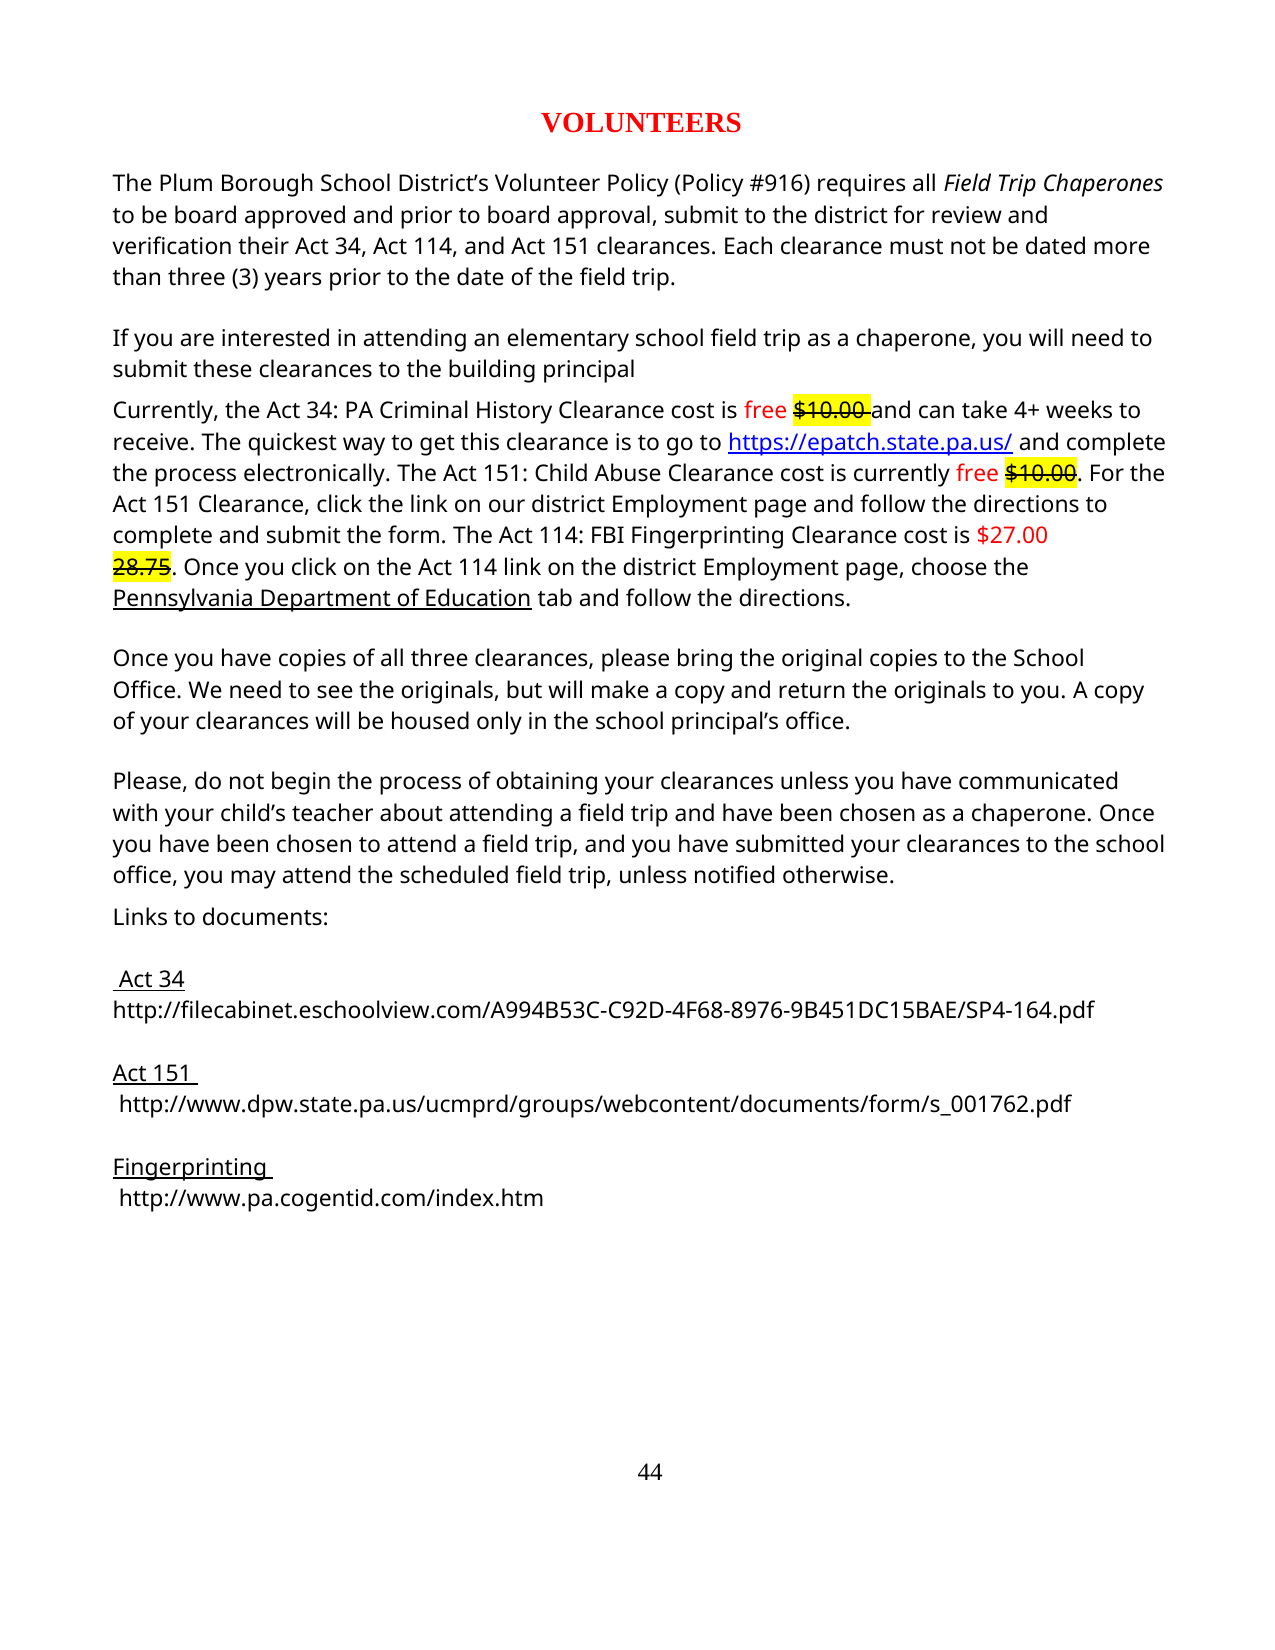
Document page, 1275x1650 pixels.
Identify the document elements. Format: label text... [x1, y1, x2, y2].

subtitle VOLUNTEERS [112, 105, 1170, 138]
text Currently, the Act 34: PA Criminal History Clearance cost is free $10.00 and can take 4+ weeks to receive. The quickest way to get this clearance is to go to https://epatch.state.pa.us/ and complete the process electronically. The Act 151: Child Abuse Clearance cost is currently free $10.00. For the Act 151 Clearance, click the link on our district Employment page and follow the directions to complete and submit the form. The Act 114: FBI Fingerprinting Clearance cost is $27.00 28.75. Once you click on the Act 114 link on the district Employment page, choose the Pennsylvania Department of Education tab and follow the directions. [112, 394, 1170, 613]
text Act 151 [112, 1057, 1170, 1088]
text Links to documents: [112, 901, 1170, 932]
text http://www.dpw.state.pa.us/ucmprd/groups/webcontent/documents/form/s_001762.pdf [112, 1088, 1170, 1119]
text Once you have copies of all three clearances, please bring the original copies to the School Office. We need to see the originals, but will make a copy and return the originals to you. A copy of your clearances will be housed only in the school principal’s office. [112, 642, 1170, 736]
text Please, do not begin the process of obtaining your clearances unless you have communicated with your child’s teacher about attending a field trip and have been chosen as a chaperone. Once you have been chosen to attend a field trip, and you have submitted your clearances to the school office, you may attend the scheduled field trip, unless notified otherwise. [112, 765, 1170, 890]
text Act 34 [112, 963, 1170, 994]
text http://filecabinet.eschoolview.com/A994B53C-C92D-4F68-8976-9B451DC15BAE/SP4-164.pdf [112, 994, 1170, 1026]
text The Plum Borough School District’s Volunteer Policy (Policy #916) requires all Field Trip Chaperones to be board approved and prior to board approval, submit to the district for review and verification their Act 34, Act 114, and Act 151 clearances. Each clearance must not be dated more than three (3) years prior to the date of the field trip. [112, 167, 1170, 292]
text http://www.pa.cogentid.com/index.htm [112, 1182, 1170, 1213]
text Fingerprinting [112, 1151, 1170, 1182]
text If you are interested in attending an elementary school field trip as a chaperone, you will need to submit these clearances to the building principal [112, 321, 1170, 384]
